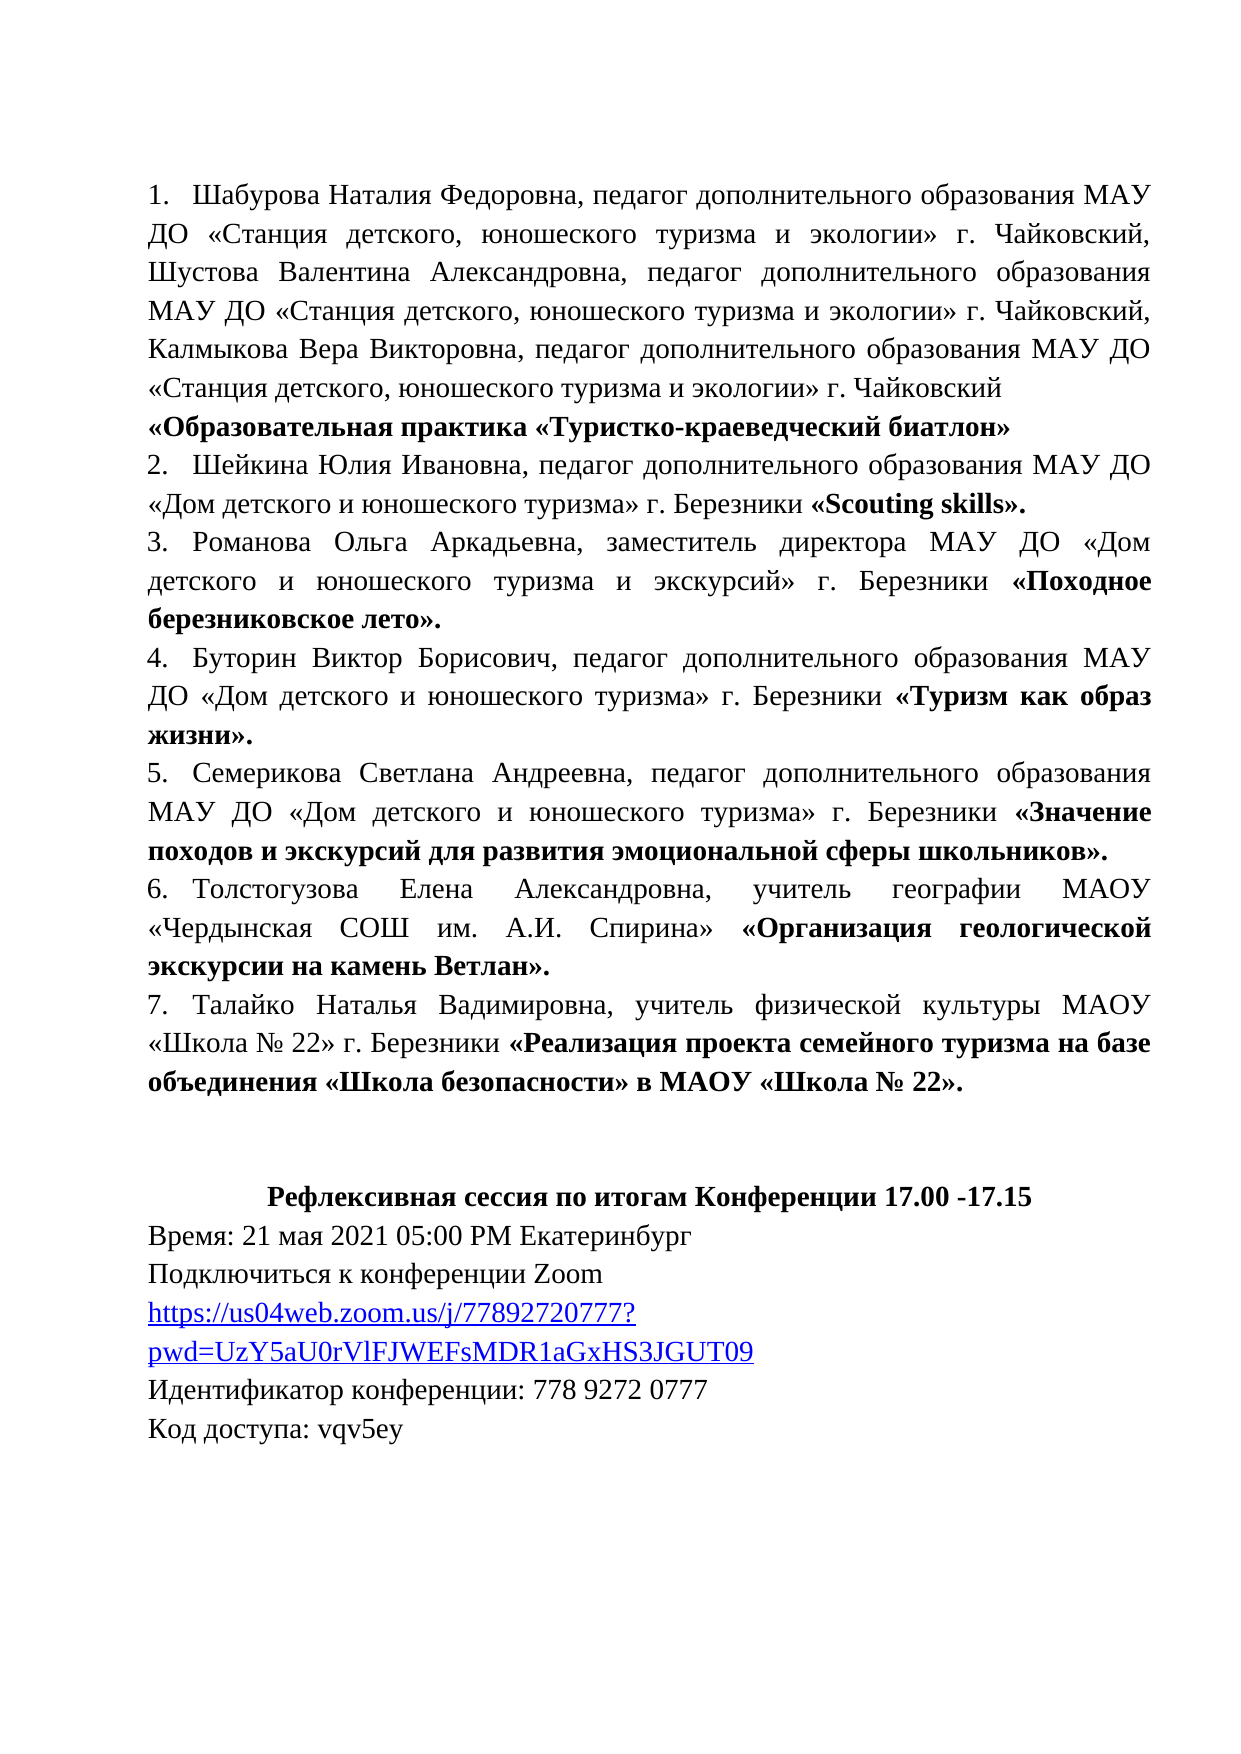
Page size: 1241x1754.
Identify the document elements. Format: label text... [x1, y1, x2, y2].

text https://us04web.zoom.us/j/77892720777?pwd=UzY5aU0rVlFJWEFsMDR1aGxHS3JGUT09 [148, 1295, 1152, 1367]
text Подключиться к конференции Zoom [148, 1257, 1152, 1290]
list Буторин Виктор Борисович, педагог дополнительного образования МАУ ДО «Дом детского и юношеского туризма» г. Березники «Туризм как образ жизни». [147, 640, 1152, 751]
list Романова Ольга Аркадьевна, заместитель директора МАУ ДО «Дом детского и юношеского туризма и экскурсий» г. Березники «Походное березниковское лето». [147, 524, 1152, 635]
list Шабурова Наталия Федоровна, педагог дополнительного образования МАУ ДО «Станция детского, юношеского туризма и экологии» г. Чайковский, Шустова Валентина Александровна, педагог дополнительного образования МАУ ДО «Станция детского, юношеского туризма и экологии» г. Чайковский, Калмыкова Вера Викторовна, педагог дополнительного образования МАУ ДО «Станция детского, юношеского туризма и экологии» г. Чайковский [148, 177, 1152, 404]
list Шейкина Юлия Ивановна, педагог дополнительного образования МАУ ДО «Дом детского и юношеского туризма» г. Березники «Scouting skills». [147, 447, 1152, 519]
list «Образовательная практика «Туристко-краеведческий биатлон» [148, 409, 1152, 442]
text Код доступа: vqv5ey [148, 1411, 1152, 1444]
text Рефлексивная сессия по итогам Конференции 17.00 -17.15 [148, 1179, 1152, 1213]
list Семерикова Светлана Андреевна, педагог дополнительного образования МАУ ДО «Дом детского и юношеского туризма» г. Березники «Значение походов и экскурсий для развития эмоциональной сферы школьников». [147, 756, 1152, 866]
text Время: 21 мая 2021 05:00 PM Екатеринбург [148, 1218, 1152, 1252]
text Идентификатор конференции: 778 9272 0777 [148, 1372, 1152, 1406]
list Толстогузова Елена Александровна, учитель географии МАОУ «Чердынская СОШ им. А.И. Спирина» «Организация геологической экскурсии на камень Ветлан». [147, 871, 1152, 982]
list Талайко Наталья Вадимировна, учитель физической культуры МАОУ «Школа № 22» г. Березники «Реализация проекта семейного туризма на базе объединения «Школа безопасности» в МАОУ «Школа № 22». [147, 987, 1152, 1097]
